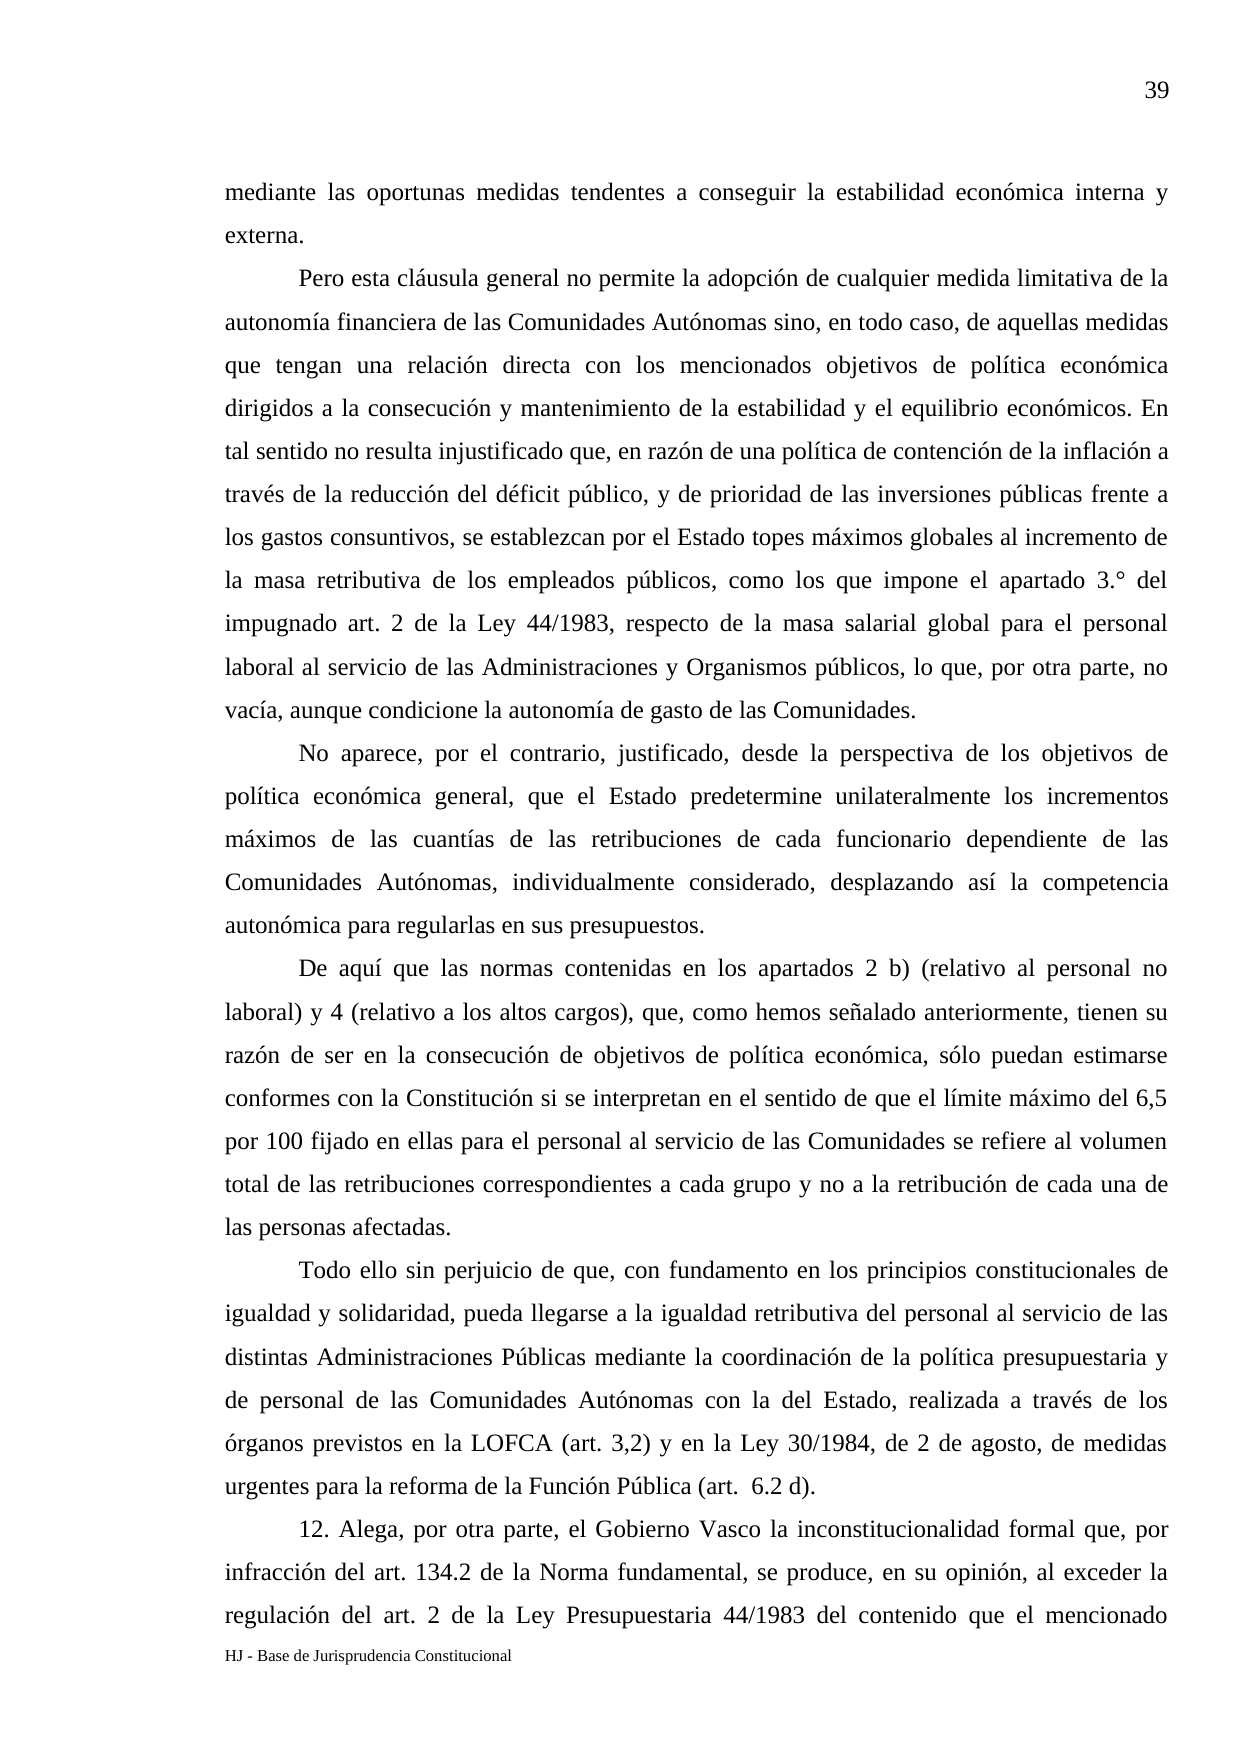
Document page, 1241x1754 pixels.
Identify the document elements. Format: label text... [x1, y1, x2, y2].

text Pero esta cláusula general no permite la adopción de cualquier medida limitativa de la autonomía financiera de las Comunidades Autónomas sino, en todo caso, de aquellas medidas que tengan una relación directa con los mencionados objetivos de política económica dirigidos a la consecución y mantenimiento de la estabilidad y el equilibrio económicos. En tal sentido no resulta injustificado que, en razón de una política de contención de la inflación a través de la reducción del déficit público, y de prioridad de las inversiones públicas frente a los gastos consuntivos, se establezcan por el Estado topes máximos globales al incremento de la masa retributiva de los empleados públicos, como los que impone el apartado 3.° del impugnado art. 2 de la Ley 44/1983, respecto de la masa salarial global para el personal laboral al servicio de las Administraciones y Organismos públicos, lo que, por otra parte, no vacía, aunque condicione la autonomía de gasto de las Comunidades. [224, 263, 1169, 723]
text No aparece, por el contrario, justificado, desde la perspectiva de los objetivos de política económica general, que el Estado predetermine unilateralmente los incrementos máximos de las cuantías de las retribuciones de cada funcionario dependiente de las Comunidades Autónomas, individualmente considerado, desplazando así la competencia autonómica para regularlas en sus presupuestos. [224, 738, 1169, 939]
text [224, 177, 1169, 249]
text Todo ello sin perjuicio de que, con fundamento en los principios constitucionales de igualdad y solidaridad, pueda llegarse a la igualdad retributiva del personal al servicio de las distintas Administraciones Públicas mediante la coordinación de la política presupuestaria y de personal de las Comunidades Autónomas con la del Estado, realizada a través de los órganos previstos en la LOFCA (art. 3,2) y en la Ley 30/1984, de 2 de agosto, de medidas urgentes para la reforma de la Función Pública (art. 6.2 d). [224, 1255, 1169, 1500]
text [224, 1514, 1169, 1629]
text De aquí que las normas contenidas en los apartados 2 b) (relativo al personal no laboral) y 4 (relativo a los altos cargos), que, como hemos señalado anteriormente, tienen su razón de ser en la consecución de objetivos de política económica, sólo puedan estimarse conformes con la Constitución si se interpretan en el sentido de que el límite máximo del 6,5 por 100 fijado en ellas para el personal al servicio de las Comunidades se refiere al volumen total de las retribuciones correspondientes a cada grupo y no a la retribución de cada una de las personas afectadas. [224, 953, 1169, 1241]
